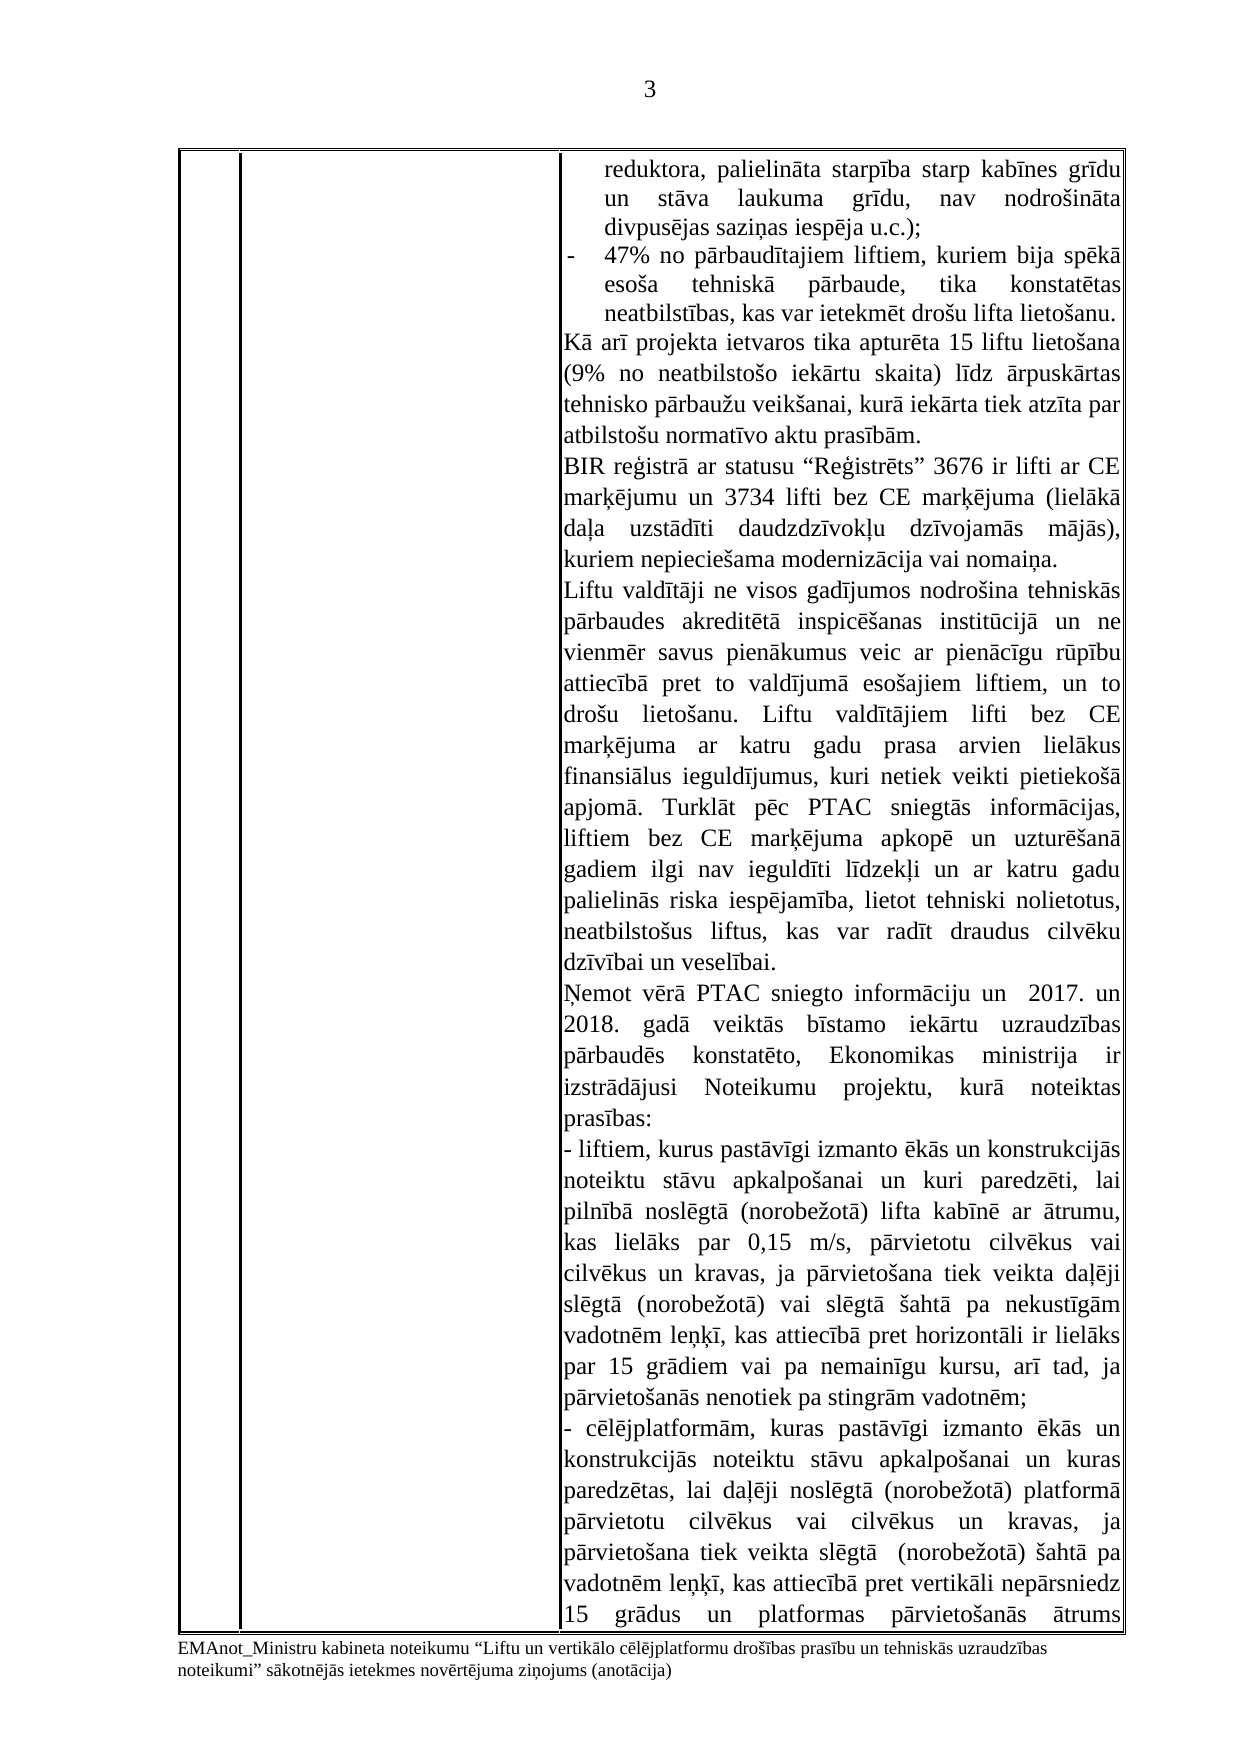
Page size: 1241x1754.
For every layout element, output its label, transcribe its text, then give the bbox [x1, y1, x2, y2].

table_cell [560, 151, 1123, 1631]
table_cell 2. [180, 149, 240, 1631]
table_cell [240, 149, 560, 1631]
